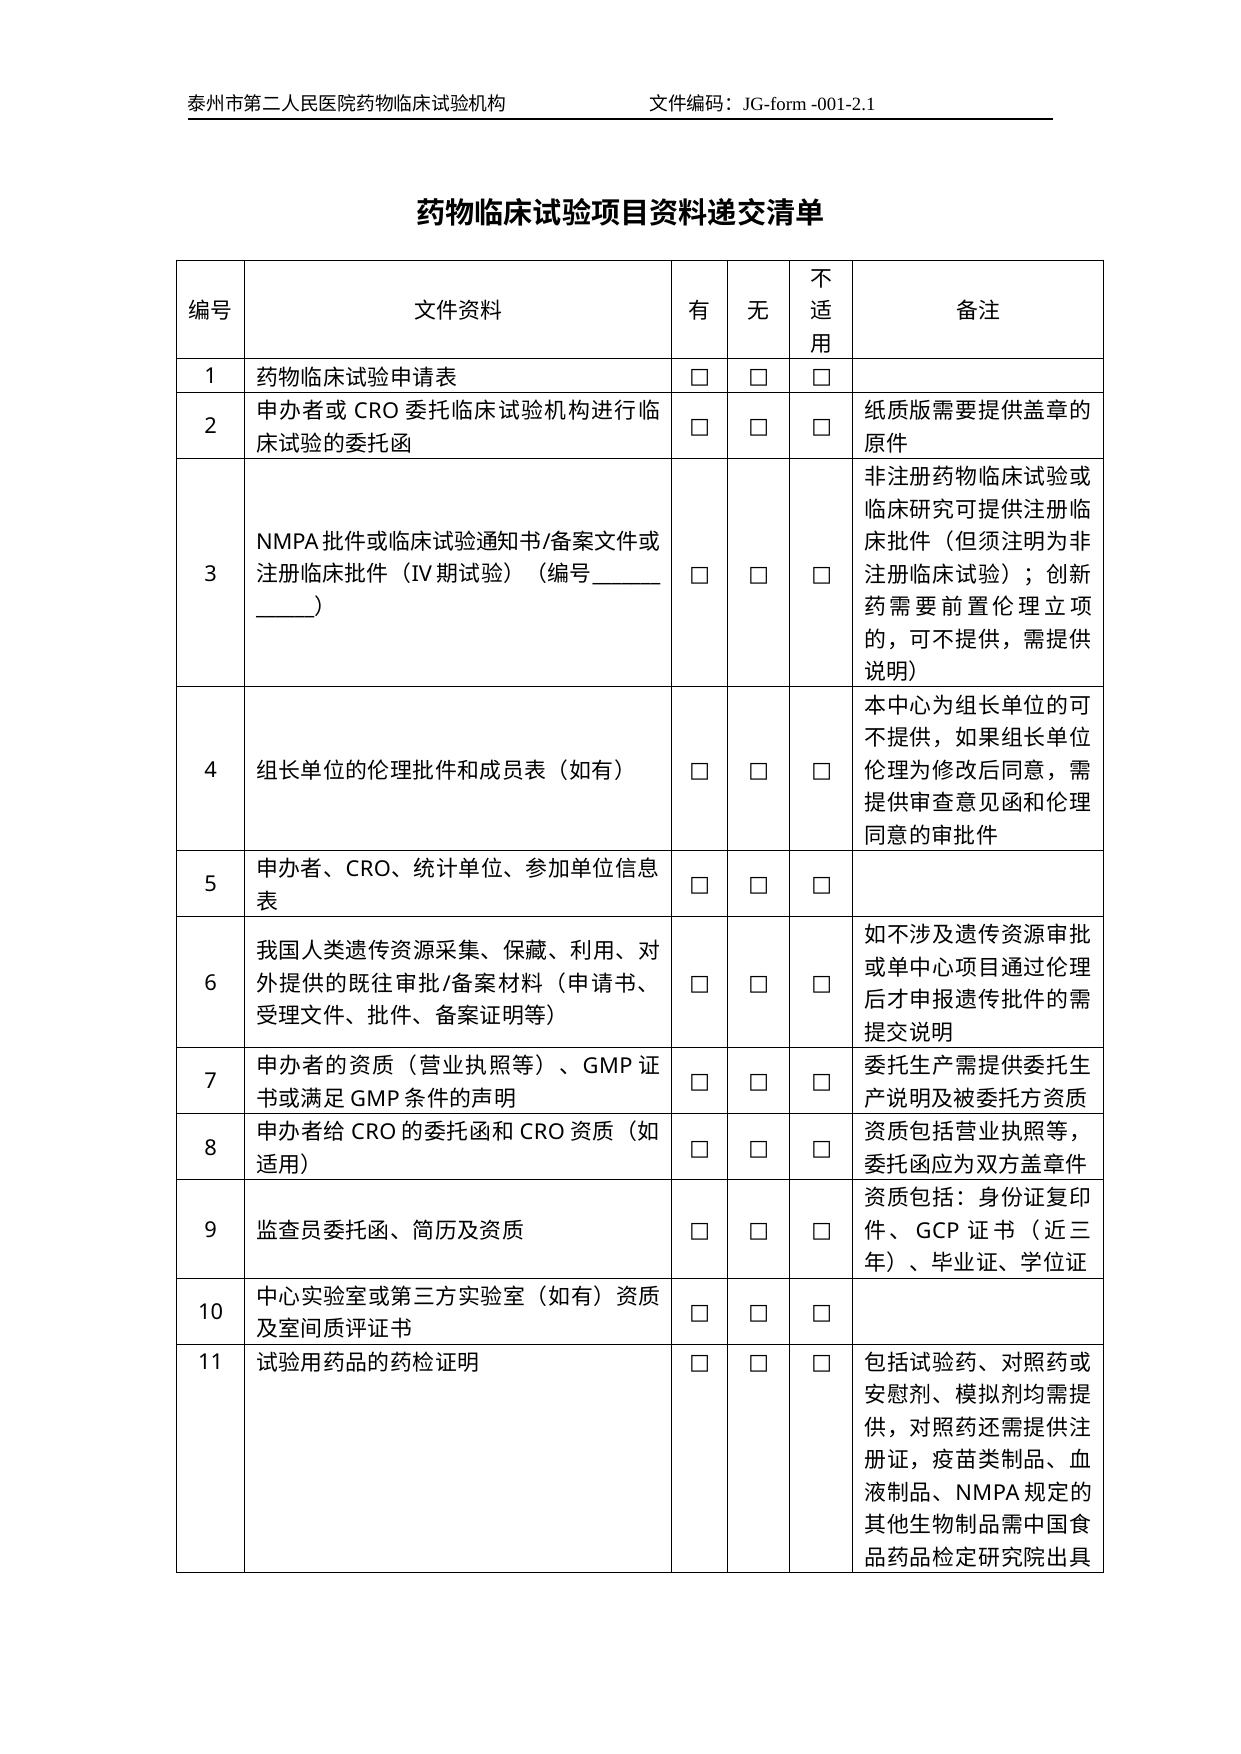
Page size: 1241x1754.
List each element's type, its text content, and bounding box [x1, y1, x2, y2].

table_cell □ [790, 1279, 852, 1343]
table_cell 4 [177, 687, 244, 850]
table_cell □ [790, 1345, 852, 1572]
table_cell 11 [177, 1345, 244, 1572]
table_cell 如不涉及遗传资源审批或单中心项目通过伦理后才申报遗传批件的需提交说明 [853, 917, 1103, 1047]
table_cell □ [790, 851, 852, 916]
table_cell 8 [177, 1114, 244, 1179]
table_cell 委托生产需提供委托生产说明及被委托方资质 [853, 1048, 1103, 1113]
table_cell □ [790, 459, 852, 686]
table_cell □ [790, 917, 852, 1047]
table_cell □ [728, 1345, 789, 1572]
table_header 有 [672, 261, 727, 358]
table_cell 9 [177, 1180, 244, 1277]
text 药物临床试验项目资料递交清单 [187, 178, 1053, 243]
table_cell □ [672, 359, 727, 392]
table_cell □ [728, 1048, 789, 1113]
table_cell □ [672, 851, 727, 916]
table_cell 本中心为组长单位的可不提供，如果组长单位伦理为修改后同意，需提供审查意见函和伦理同意的审批件 [853, 687, 1103, 850]
table_cell 监查员委托函、简历及资质 [245, 1180, 671, 1277]
table_cell □ [728, 1279, 789, 1343]
table_cell 中心实验室或第三方实验室（如有）资质及室间质评证书 [245, 1279, 671, 1343]
table_cell □ [728, 359, 789, 392]
table_cell □ [672, 1114, 727, 1179]
table_cell □ [672, 1048, 727, 1113]
table_header 无 [728, 261, 789, 358]
table_cell □ [728, 851, 789, 916]
table_cell □ [672, 1345, 727, 1572]
table_cell 申办者、CRO、统计单位、参加单位信息表 [245, 851, 671, 916]
table_cell 申办者给CRO的委托函和CRO资质（如适用） [245, 1114, 671, 1179]
table_cell 10 [177, 1279, 244, 1343]
table_cell 我国人类遗传资源采集、保藏、利用、对外提供的既往审批/备案材料（申请书、受理文件、批件、备案证明等） [245, 917, 671, 1047]
table_cell 试验用药品的药检证明 [245, 1345, 671, 1572]
table_cell 药物临床试验申请表 [245, 359, 671, 392]
table_cell 7 [177, 1048, 244, 1113]
table_cell [853, 851, 1103, 916]
table_cell 申办者的资质（营业执照等）、GMP证书或满足GMP条件的声明 [245, 1048, 671, 1113]
table_cell □ [728, 1180, 789, 1277]
table_cell □ [790, 1114, 852, 1179]
table_cell 1 [177, 359, 244, 392]
table_header 备注 [853, 261, 1103, 358]
table_cell □ [728, 917, 789, 1047]
table_cell 申办者或CRO委托临床试验机构进行临床试验的委托函 [245, 393, 671, 458]
table_cell 纸质版需要提供盖章的原件 [853, 393, 1103, 458]
table_cell NMPA批件或临床试验通知书/备案文件或注册临床批件（IV期试验）（编号_____________） [245, 459, 671, 686]
table_cell 资质包括营业执照等，委托函应为双方盖章件 [853, 1114, 1103, 1179]
table_cell □ [790, 687, 852, 850]
table_cell 非注册药物临床试验或临床研究可提供注册临床批件（但须注明为非注册临床试验）；创新药需要前置伦理立项的，可不提供，需提供说明） [853, 459, 1103, 686]
table_cell □ [672, 687, 727, 850]
table_cell 6 [177, 917, 244, 1047]
table_cell 5 [177, 851, 244, 916]
table_cell □ [790, 1180, 852, 1277]
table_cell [853, 1345, 1103, 1572]
table_cell □ [728, 393, 789, 458]
table_cell □ [728, 459, 789, 686]
table_cell □ [672, 917, 727, 1047]
table_cell □ [790, 359, 852, 392]
table_cell □ [672, 1279, 727, 1343]
table_cell □ [790, 1048, 852, 1113]
table_cell □ [672, 459, 727, 686]
table_header 文件资料 [245, 261, 671, 358]
table_header 不 适 用 [790, 261, 852, 358]
table_cell □ [672, 393, 727, 458]
table_cell 3 [177, 459, 244, 686]
table_header 编号 [177, 261, 244, 358]
table_cell 2 [177, 393, 244, 458]
table_cell □ [728, 1114, 789, 1179]
table_cell 资质包括：身份证复印件、GCP证书（近三年）、毕业证、学位证 [853, 1180, 1103, 1277]
table_cell □ [790, 393, 852, 458]
table_cell [853, 1279, 1103, 1343]
table_cell □ [728, 687, 789, 850]
table_cell □ [672, 1180, 727, 1277]
table_cell 组长单位的伦理批件和成员表（如有） [245, 687, 671, 850]
table_cell [853, 359, 1103, 392]
